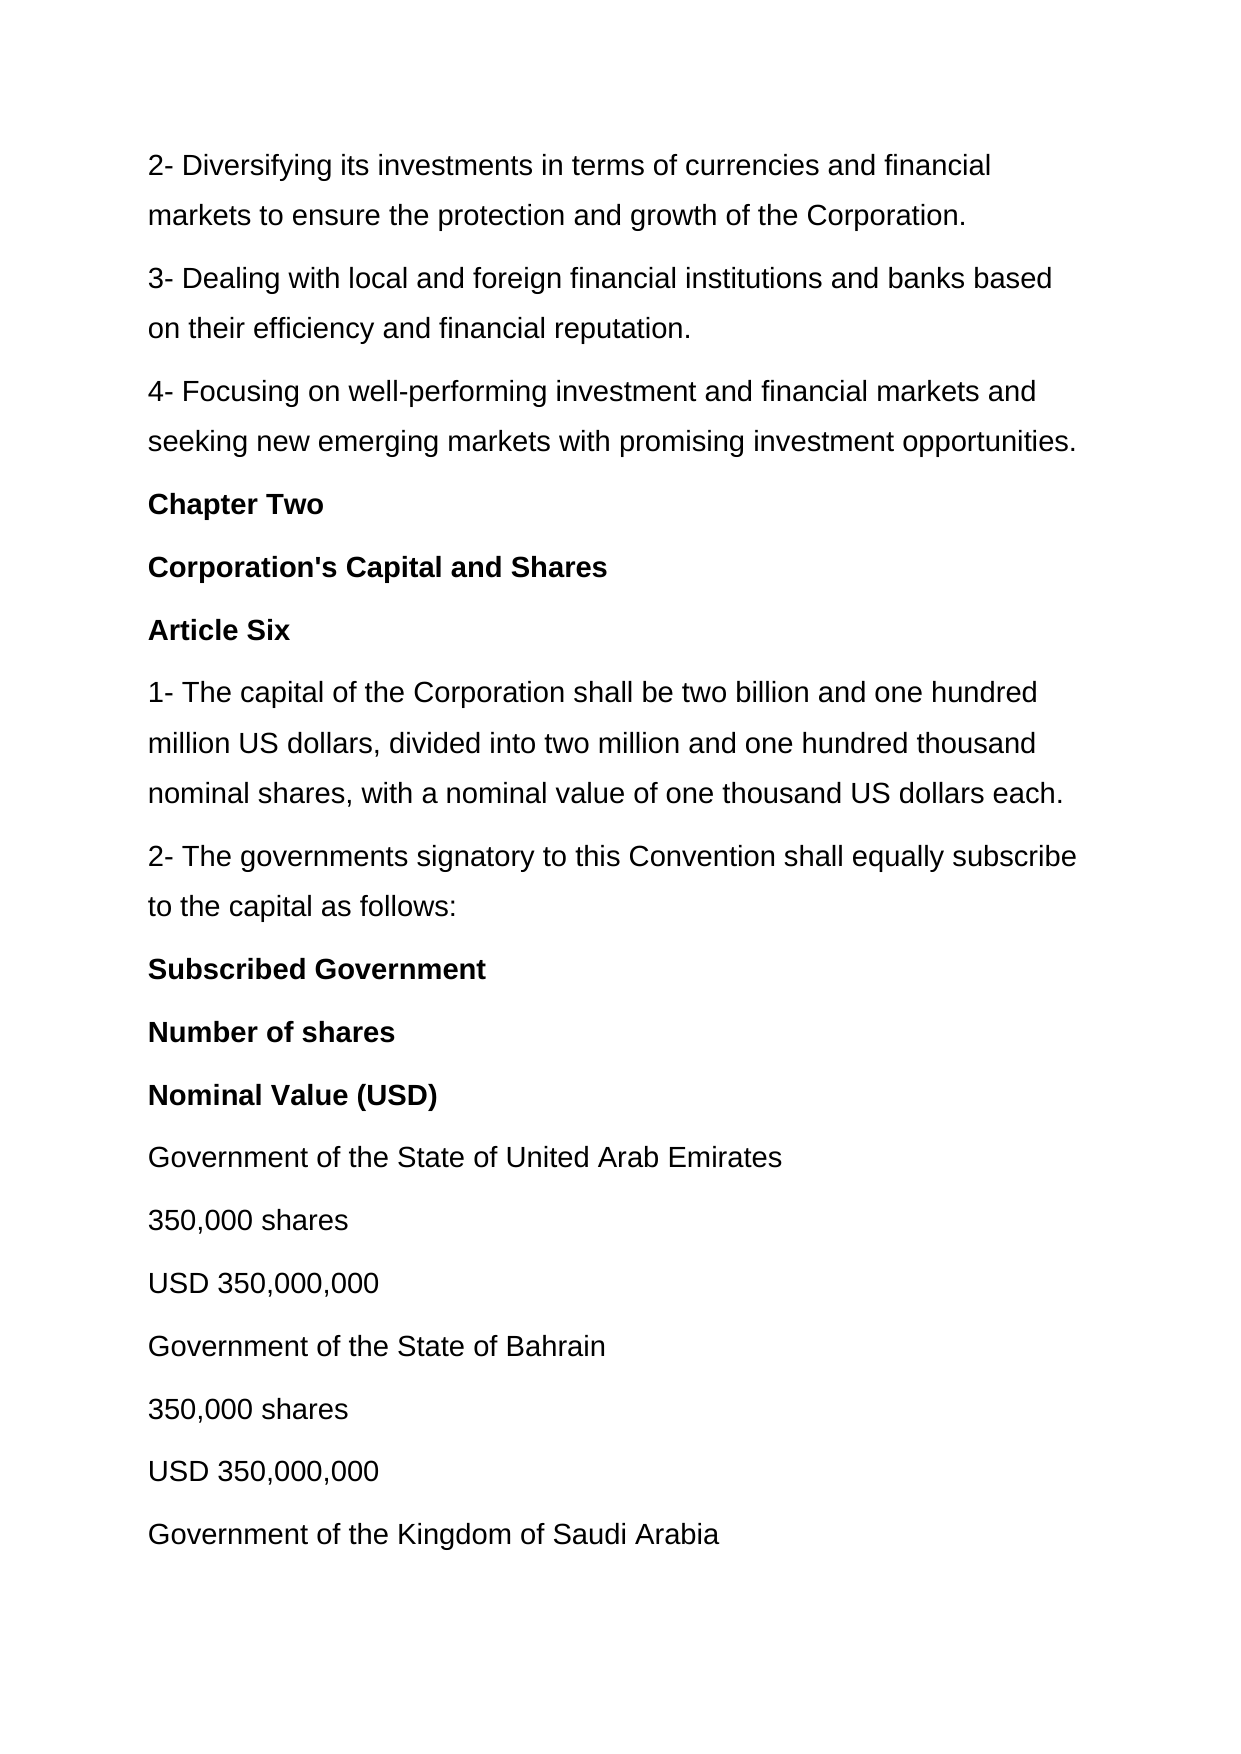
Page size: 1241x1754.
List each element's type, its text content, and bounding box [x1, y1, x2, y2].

text Article Six [148, 613, 1093, 646]
text Government of the State of United Arab Emirates [148, 1140, 1093, 1174]
text USD 350,000,000 [148, 1454, 1093, 1488]
text 2- The governments signatory to this Convention shall equally subscribe to the capital as follows: [148, 839, 1093, 923]
text USD 350,000,000 [148, 1266, 1093, 1299]
text Subscribed Government [148, 952, 1093, 986]
text 2- Diversifying its investments in terms of currencies and financial markets to ensure the protection and growth of the Corporation. [148, 148, 1093, 231]
text Corporation's Capital and Shares [148, 550, 1093, 583]
text 4- Focusing on well-performing investment and financial markets and seeking new emerging markets with promising investment opportunities. [148, 374, 1093, 458]
text 3- Dealing with local and foreign financial institutions and banks based on their efficiency and financial reputation. [148, 261, 1093, 344]
text Chapter Two [148, 487, 1093, 521]
text 1- The capital of the Corporation shall be two billion and one hundred million US dollars, divided into two million and one hundred thousand nominal shares, with a nominal value of one thousand US dollars each. [148, 675, 1093, 809]
text 350,000 shares [148, 1392, 1093, 1425]
text Government of the State of Bahrain [148, 1329, 1093, 1362]
text Nominal Value (USD) [148, 1078, 1093, 1111]
text Government of the Kingdom of Saudi Arabia [148, 1517, 1093, 1551]
text Number of shares [148, 1015, 1093, 1048]
text 350,000 shares [148, 1203, 1093, 1237]
